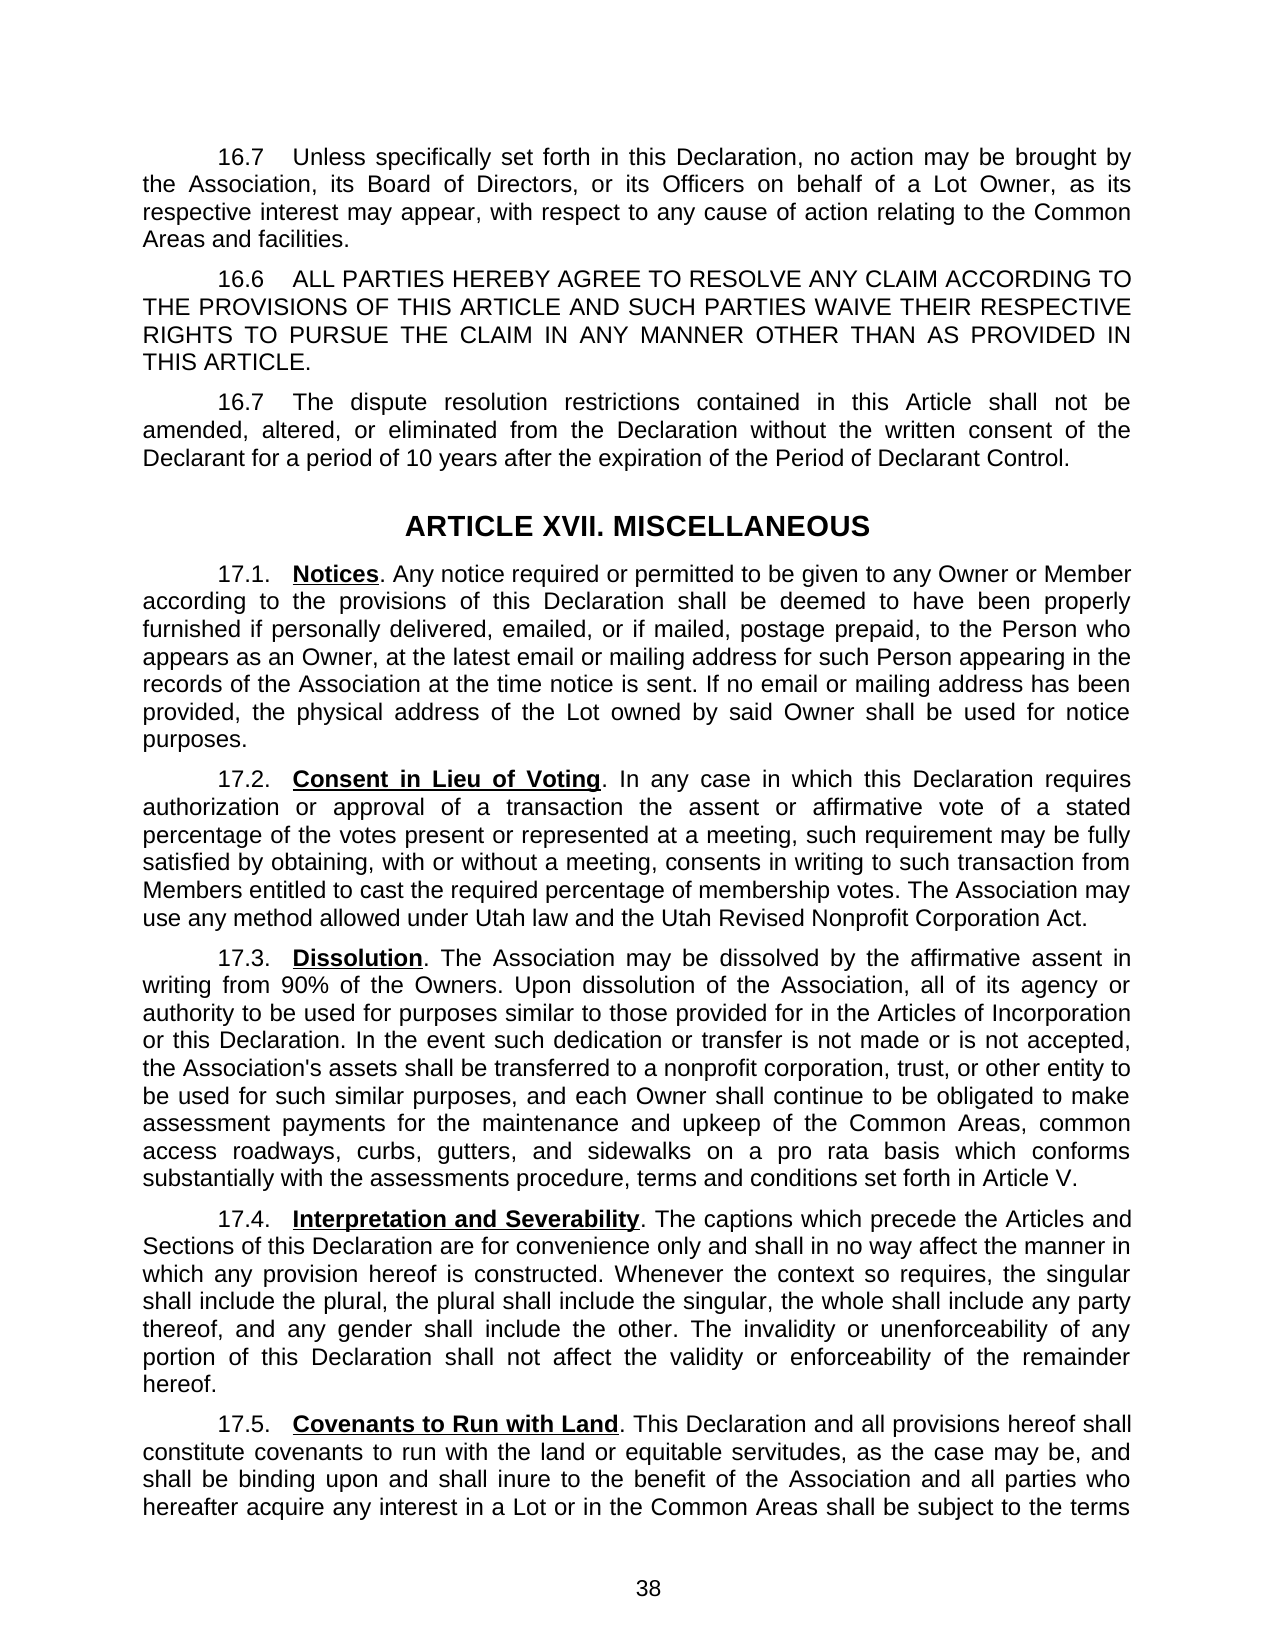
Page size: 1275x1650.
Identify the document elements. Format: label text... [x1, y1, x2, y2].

text 17.2. Consent in Lieu of Voting. In any case in which this Declaration requires authorization or approval of a transaction the assent or affirmative vote of a stated percentage of the votes present or represented at a meeting, such requirement may be fully satisfied by obtaining, with or without a meeting, consents in writing to such transaction from Members entitled to cast the required percentage of membership votes. The Association may use any method allowed under Utah law and the Utah Revised Nonprofit Corporation Act. [142, 765, 1132, 931]
text 17.1. Notices. Any notice required or permitted to be given to any Owner or Member according to the provisions of this Declaration shall be deemed to have been properly furnished if personally delivered, emailed, or if mailed, postage prepaid, to the Person who appears as an Owner, at the latest email or mailing address for such Person appearing in the records of the Association at the time notice is sent. If no email or mailing address has been provided, the physical address of the Lot owned by said Owner shall be used for notice purposes. [142, 560, 1132, 753]
list 16.7 Unless specifically set forth in this Declaration, no action may be brought by the Association, its Board of Directors, or its Officers on behalf of a Lot Owner, as its respective interest may appear, with respect to any cause of action relating to the Common Areas and facilities. [142, 142, 1132, 253]
text 17.4. Interpretation and Severability. The captions which precede the Articles and Sections of this Declaration are for convenience only and shall in no way affect the manner in which any provision hereof is constructed. Whenever the context so requires, the singular shall include the plural, the plural shall include the singular, the whole shall include any party thereof, and any gender shall include the other. The invalidity or unenforceability of any portion of this Declaration shall not affect the validity or enforceability of the remainder hereof. [142, 1204, 1132, 1398]
subtitle ARTICLE XVII. MISCELLANEOUS [142, 509, 1132, 542]
text 16.6 ALL PARTIES HEREBY AGREE TO RESOLVE ANY CLAIM ACCORDING TO THE PROVISIONS OF THIS ARTICLE AND SUCH PARTIES WAIVE THEIR RESPECTIVE RIGHTS TO PURSUE THE CLAIM IN ANY MANNER OTHER THAN AS PROVIDED IN THIS ARTICLE. [142, 265, 1132, 376]
text 16.7 The dispute resolution restrictions contained in this Article shall not be amended, altered, or eliminated from the Declaration without the written consent of the Declarant for a period of 10 years after the expiration of the Period of Declarant Control. [142, 388, 1132, 471]
text 17.3. Dissolution. The Association may be dissolved by the affirmative assent in writing from 90% of the Owners. Upon dissolution of the Association, all of its agency or authority to be used for purposes similar to those provided for in the Articles of Incorporation or this Declaration. In the event such dedication or transfer is not made or is not accepted, the Association's assets shall be transferred to a nonprofit corporation, trust, or other entity to be used for such similar purposes, and each Owner shall continue to be obligated to make assessment payments for the maintenance and upkeep of the Common Areas, common access roadways, curbs, gutters, and sidewalks on a pro rata basis which conforms substantially with the assessments procedure, terms and conditions set forth in Article V. [142, 943, 1132, 1192]
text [142, 1410, 1132, 1521]
